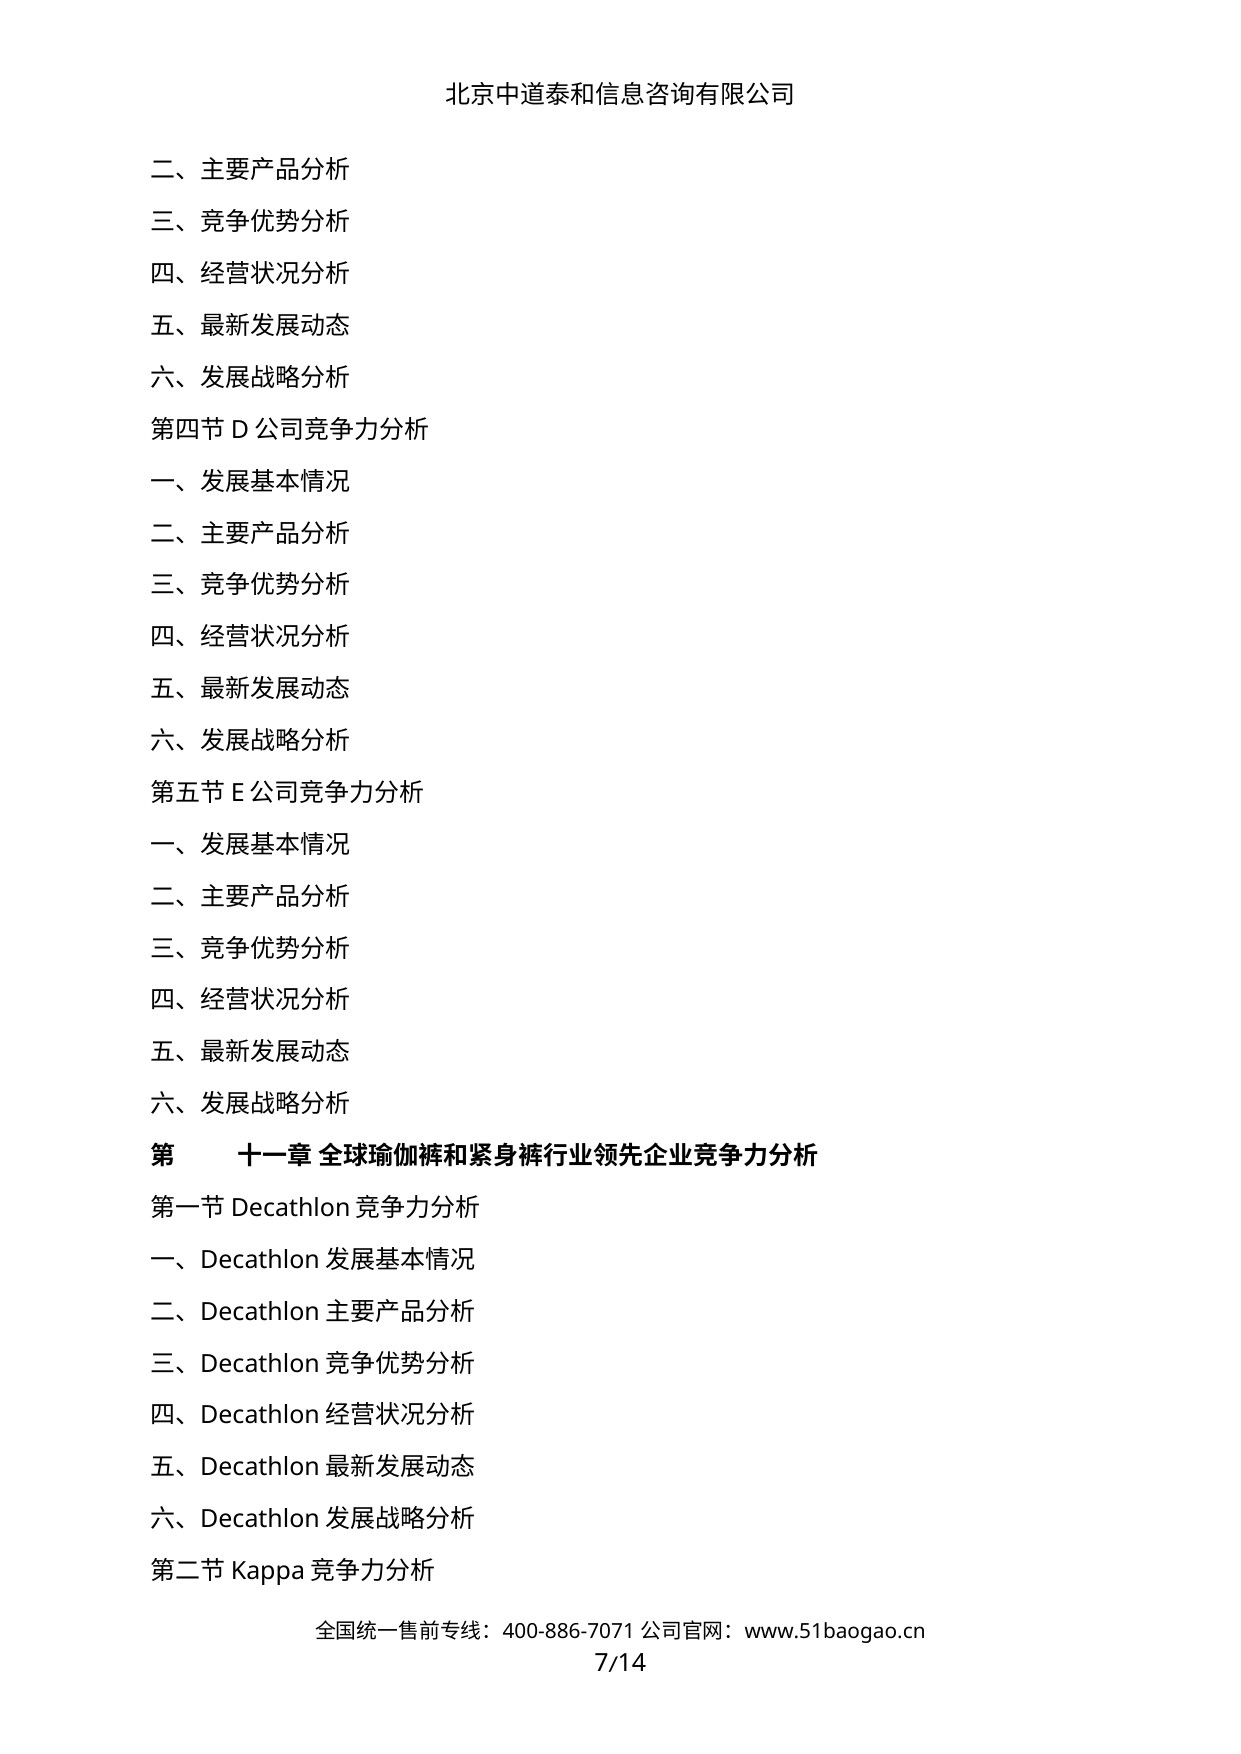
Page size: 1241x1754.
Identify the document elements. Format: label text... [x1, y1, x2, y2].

text 二、主要产品分析 [150, 513, 1090, 549]
text 二、主要产品分析 [150, 876, 1090, 912]
text 五、最新发展动态 [150, 669, 1090, 705]
text 六、发展战略分析 [150, 357, 1090, 394]
text 第五节 E公司竞争力分析 [150, 772, 1090, 809]
text 二、主要产品分析 [150, 150, 1090, 186]
text 四、经营状况分析 [150, 617, 1090, 653]
text 第 十一章 全球瑜伽裤和紧身裤行业领先企业竞争力分析 [150, 1136, 1090, 1172]
text 一、Decathlon发展基本情况 [150, 1239, 1090, 1276]
text 四、Decathlon经营状况分析 [150, 1395, 1090, 1431]
text 六、Decathlon发展战略分析 [150, 1499, 1090, 1535]
text 四、经营状况分析 [150, 254, 1090, 290]
text 一、发展基本情况 [150, 461, 1090, 497]
text 三、竞争优势分析 [150, 565, 1090, 601]
text 三、Decathlon竞争优势分析 [150, 1343, 1090, 1379]
text 第一节 Decathlon竞争力分析 [150, 1187, 1090, 1224]
text 二、Decathlon主要产品分析 [150, 1291, 1090, 1327]
text 一、发展基本情况 [150, 824, 1090, 861]
text 第二节 Kappa竞争力分析 [150, 1551, 1090, 1587]
text 五、最新发展动态 [150, 306, 1090, 342]
text 三、竞争优势分析 [150, 928, 1090, 964]
text 四、经营状况分析 [150, 980, 1090, 1016]
text 三、竞争优势分析 [150, 202, 1090, 238]
text 五、Decathlon最新发展动态 [150, 1447, 1090, 1483]
text 第四节 D公司竞争力分析 [150, 409, 1090, 446]
text 五、最新发展动态 [150, 1032, 1090, 1068]
text 六、发展战略分析 [150, 721, 1090, 757]
text 六、发展战略分析 [150, 1084, 1090, 1120]
